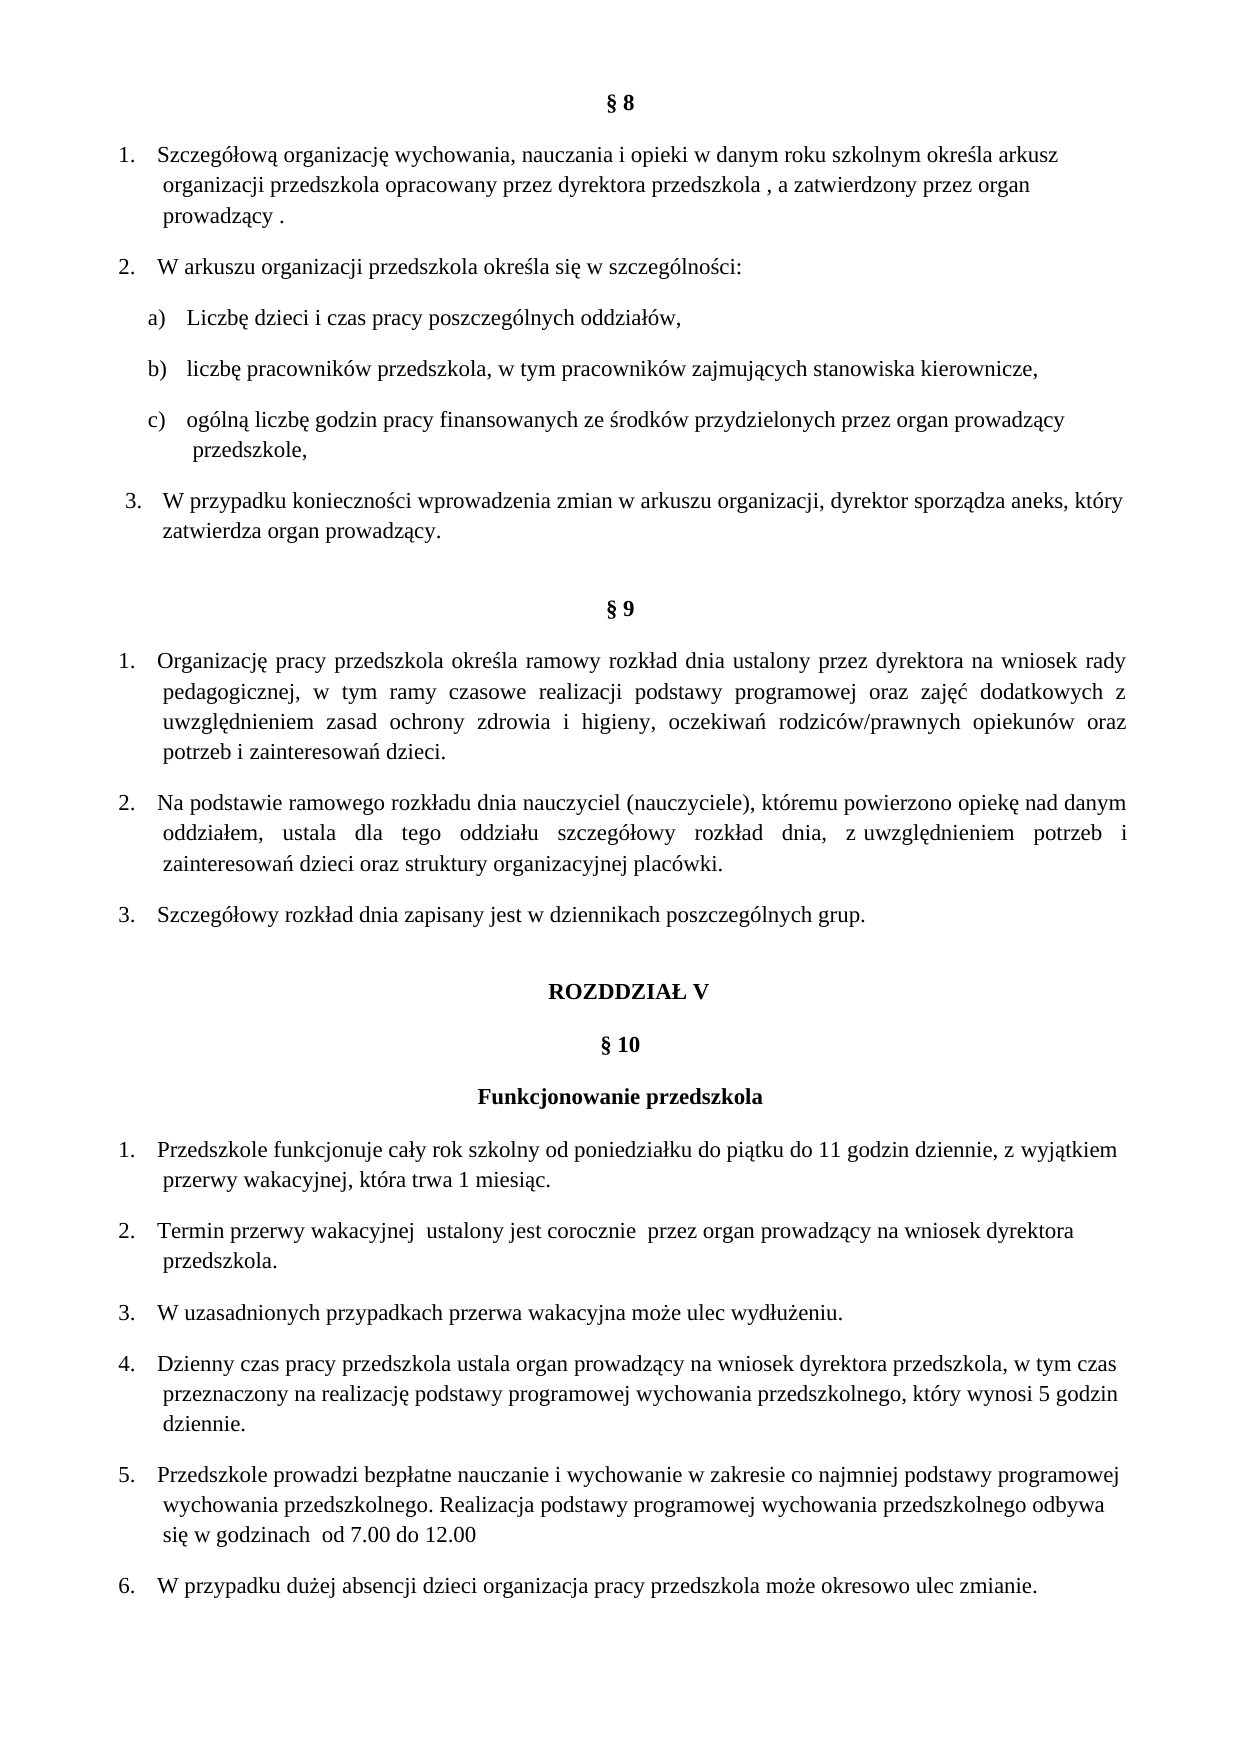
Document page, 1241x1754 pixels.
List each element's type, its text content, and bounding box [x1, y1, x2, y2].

text ROZDDZIAŁ V [112, 978, 1128, 1004]
list liczbę pracowników przedszkola, w tym pracowników zajmujących stanowiska kierownicze, [142, 355, 1128, 381]
list Liczbę dzieci i czas pracy poszczególnych oddziałów, [142, 304, 1128, 330]
text Funkcjonowanie przedszkola [112, 1083, 1128, 1110]
list Na podstawie ramowego rozkładu dnia nauczyciel (nauczyciele), któremu powierzono opiekę nad danym oddziałem, ustala dla tego oddziału szczegółowy rozkład dnia, z uwzględnieniem potrzeb i zainteresowań dzieci oraz struktury organizacyjnej placówki. [112, 789, 1128, 876]
list Organizację pracy przedszkola określa ramowy rozkład dnia ustalony przez dyrektora na wniosek rady pedagogicznej, w tym ramy czasowe realizacji podstawy programowej oraz zajęć dodatkowych z uwzględnieniem zasad ochrony zdrowia i higieny, oczekiwań rodziców/prawnych opiekunów oraz potrzeb i zainteresowań dzieci. [112, 647, 1128, 764]
list Termin przerwy wakacyjnej ustalony jest corocznie przez organ prowadzący na wniosek dyrektora przedszkola. [112, 1217, 1128, 1274]
list Przedszkole prowadzi bezpłatne nauczanie i wychowanie w zakresie co najmniej podstawy programowej wychowania przedszkolnego. Realizacja podstawy programowej wychowania przedszkolnego odbywa się w godzinach od 7.00 do 12.00 [112, 1461, 1128, 1548]
list W przypadku konieczności wprowadzenia zmian w arkuszu organizacji, dyrektor sporządza aneks, który zatwierdza organ prowadzący. [125, 487, 1128, 544]
list Szczegółową organizację wychowania, nauczania i opieki w danym roku szkolnym określa arkusz organizacji przedszkola opracowany przez dyrektora przedszkola , a zatwierdzony przez organ prowadzący . [112, 141, 1128, 228]
list W uzasadnionych przypadkach przerwa wakacyjna może ulec wydłużeniu. [112, 1299, 1128, 1325]
text § 9 [112, 595, 1128, 621]
list Dzienny czas pracy przedszkola ustala organ prowadzący na wniosek dyrektora przedszkola, w tym czas przeznaczony na realizację podstawy programowej wychowania przedszkolnego, który wynosi 5 godzin dziennie. [112, 1350, 1128, 1436]
list ogólną liczbę godzin pracy finansowanych ze środków przydzielonych przez organ prowadzący przedszkole, [142, 406, 1128, 462]
list Szczegółowy rozkład dnia zapisany jest w dziennikach poszczególnych grup. [112, 901, 1128, 927]
list W arkuszu organizacji przedszkola określa się w szczególności: [112, 253, 1128, 279]
text § 10 [112, 1031, 1128, 1057]
text § 8 [112, 89, 1128, 115]
list Przedszkole funkcjonuje cały rok szkolny od poniedziałku do piątku do 11 godzin dziennie, z wyjątkiem przerwy wakacyjnej, która trwa 1 miesiąc. [112, 1136, 1128, 1193]
list W przypadku dużej absencji dzieci organizacja pracy przedszkola może okresowo ulec zmianie. [112, 1573, 1128, 1599]
